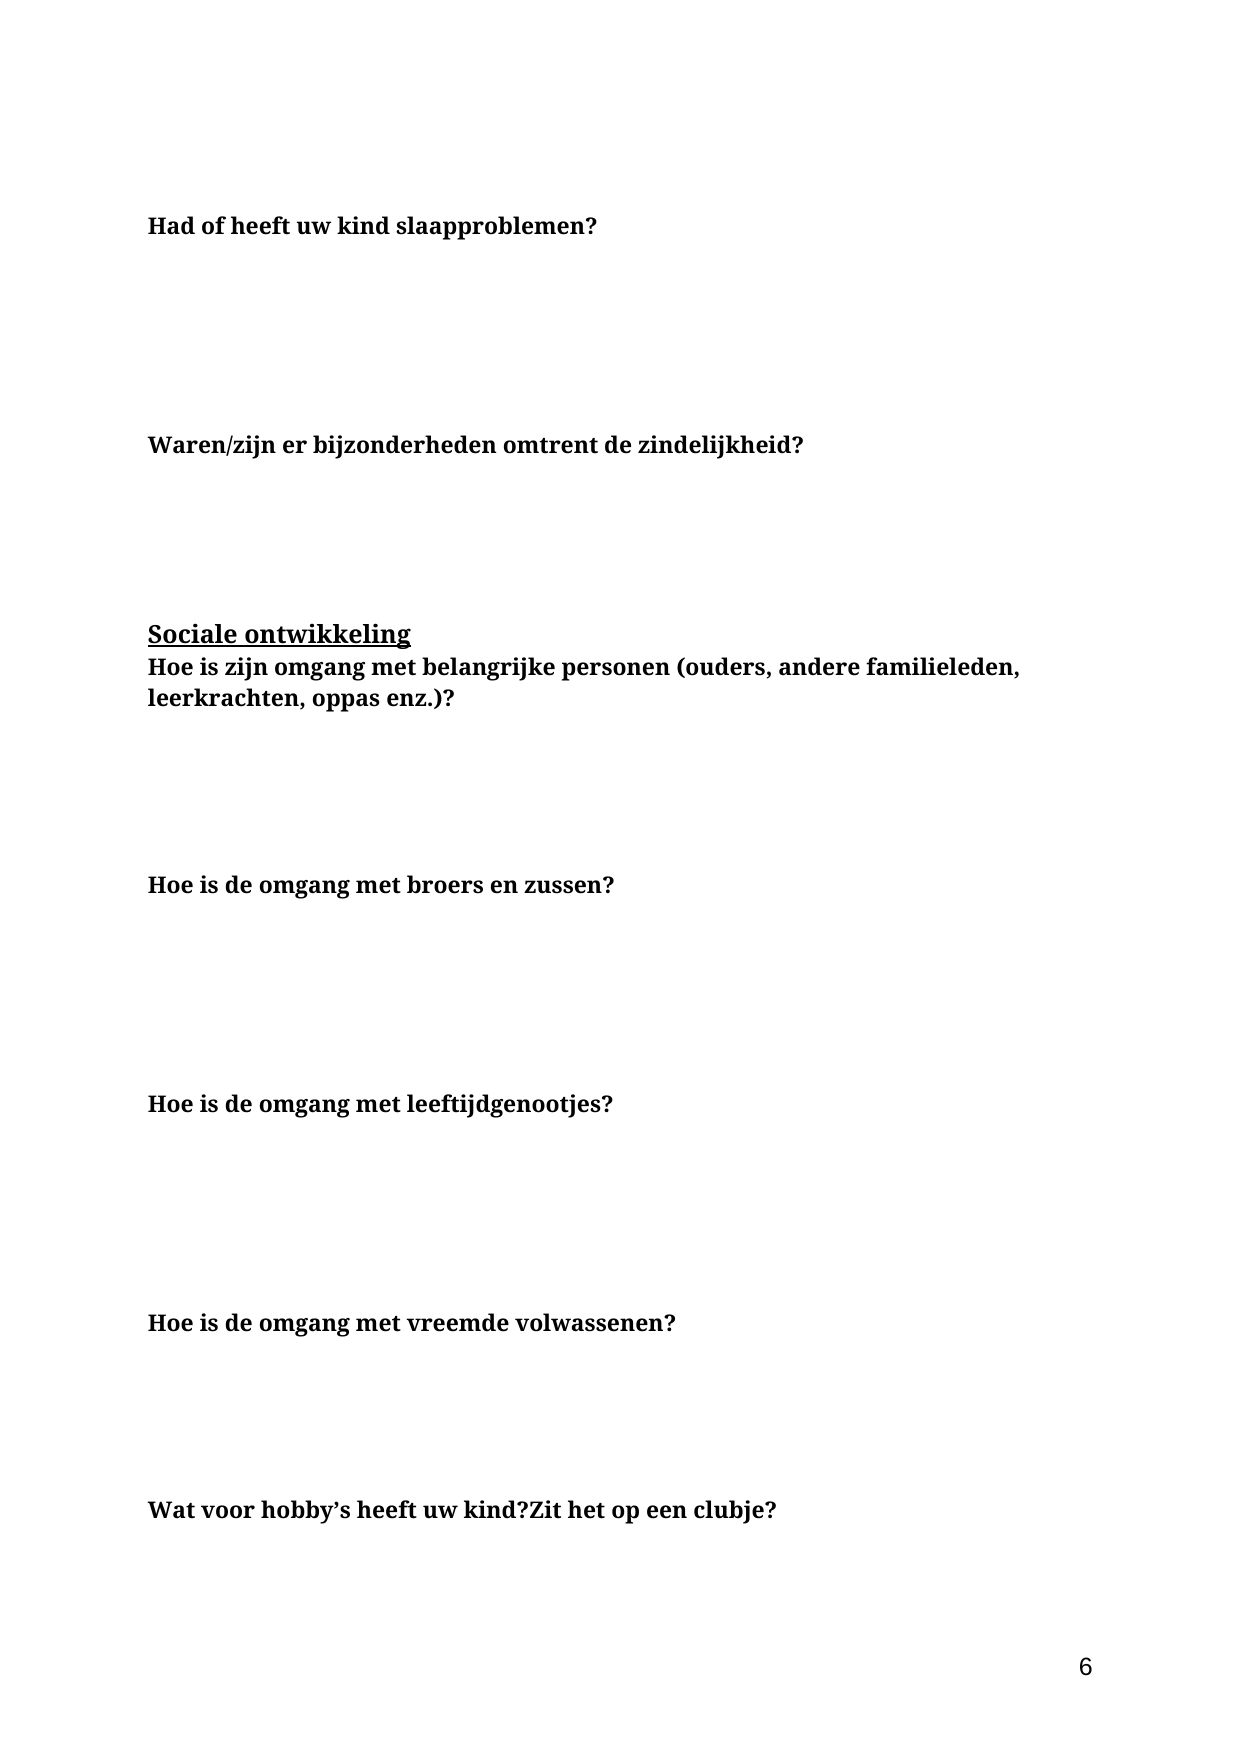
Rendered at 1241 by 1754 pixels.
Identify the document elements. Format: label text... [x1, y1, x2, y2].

text Wat voor hobby’s heeft uw kind?Zit het op een clubje? [148, 1494, 1093, 1525]
text Hoe is de omgang met vreemde volwassenen? [148, 1307, 1093, 1338]
text Hoe is zijn omgang met belangrijke personen (ouders, andere familieleden, leerkrachten, oppas enz.)? [148, 650, 1093, 713]
text Hoe is de omgang met leeftijdgenootjes? [148, 1088, 1093, 1119]
text Had of heeft uw kind slaapproblemen? [148, 210, 1093, 241]
text Sociale ontwikkeling [148, 616, 1093, 650]
text Hoe is de omgang met broers en zussen? [148, 869, 1093, 900]
text Waren/zijn er bijzonderheden omtrent de zindelijkheid? [148, 429, 1093, 460]
